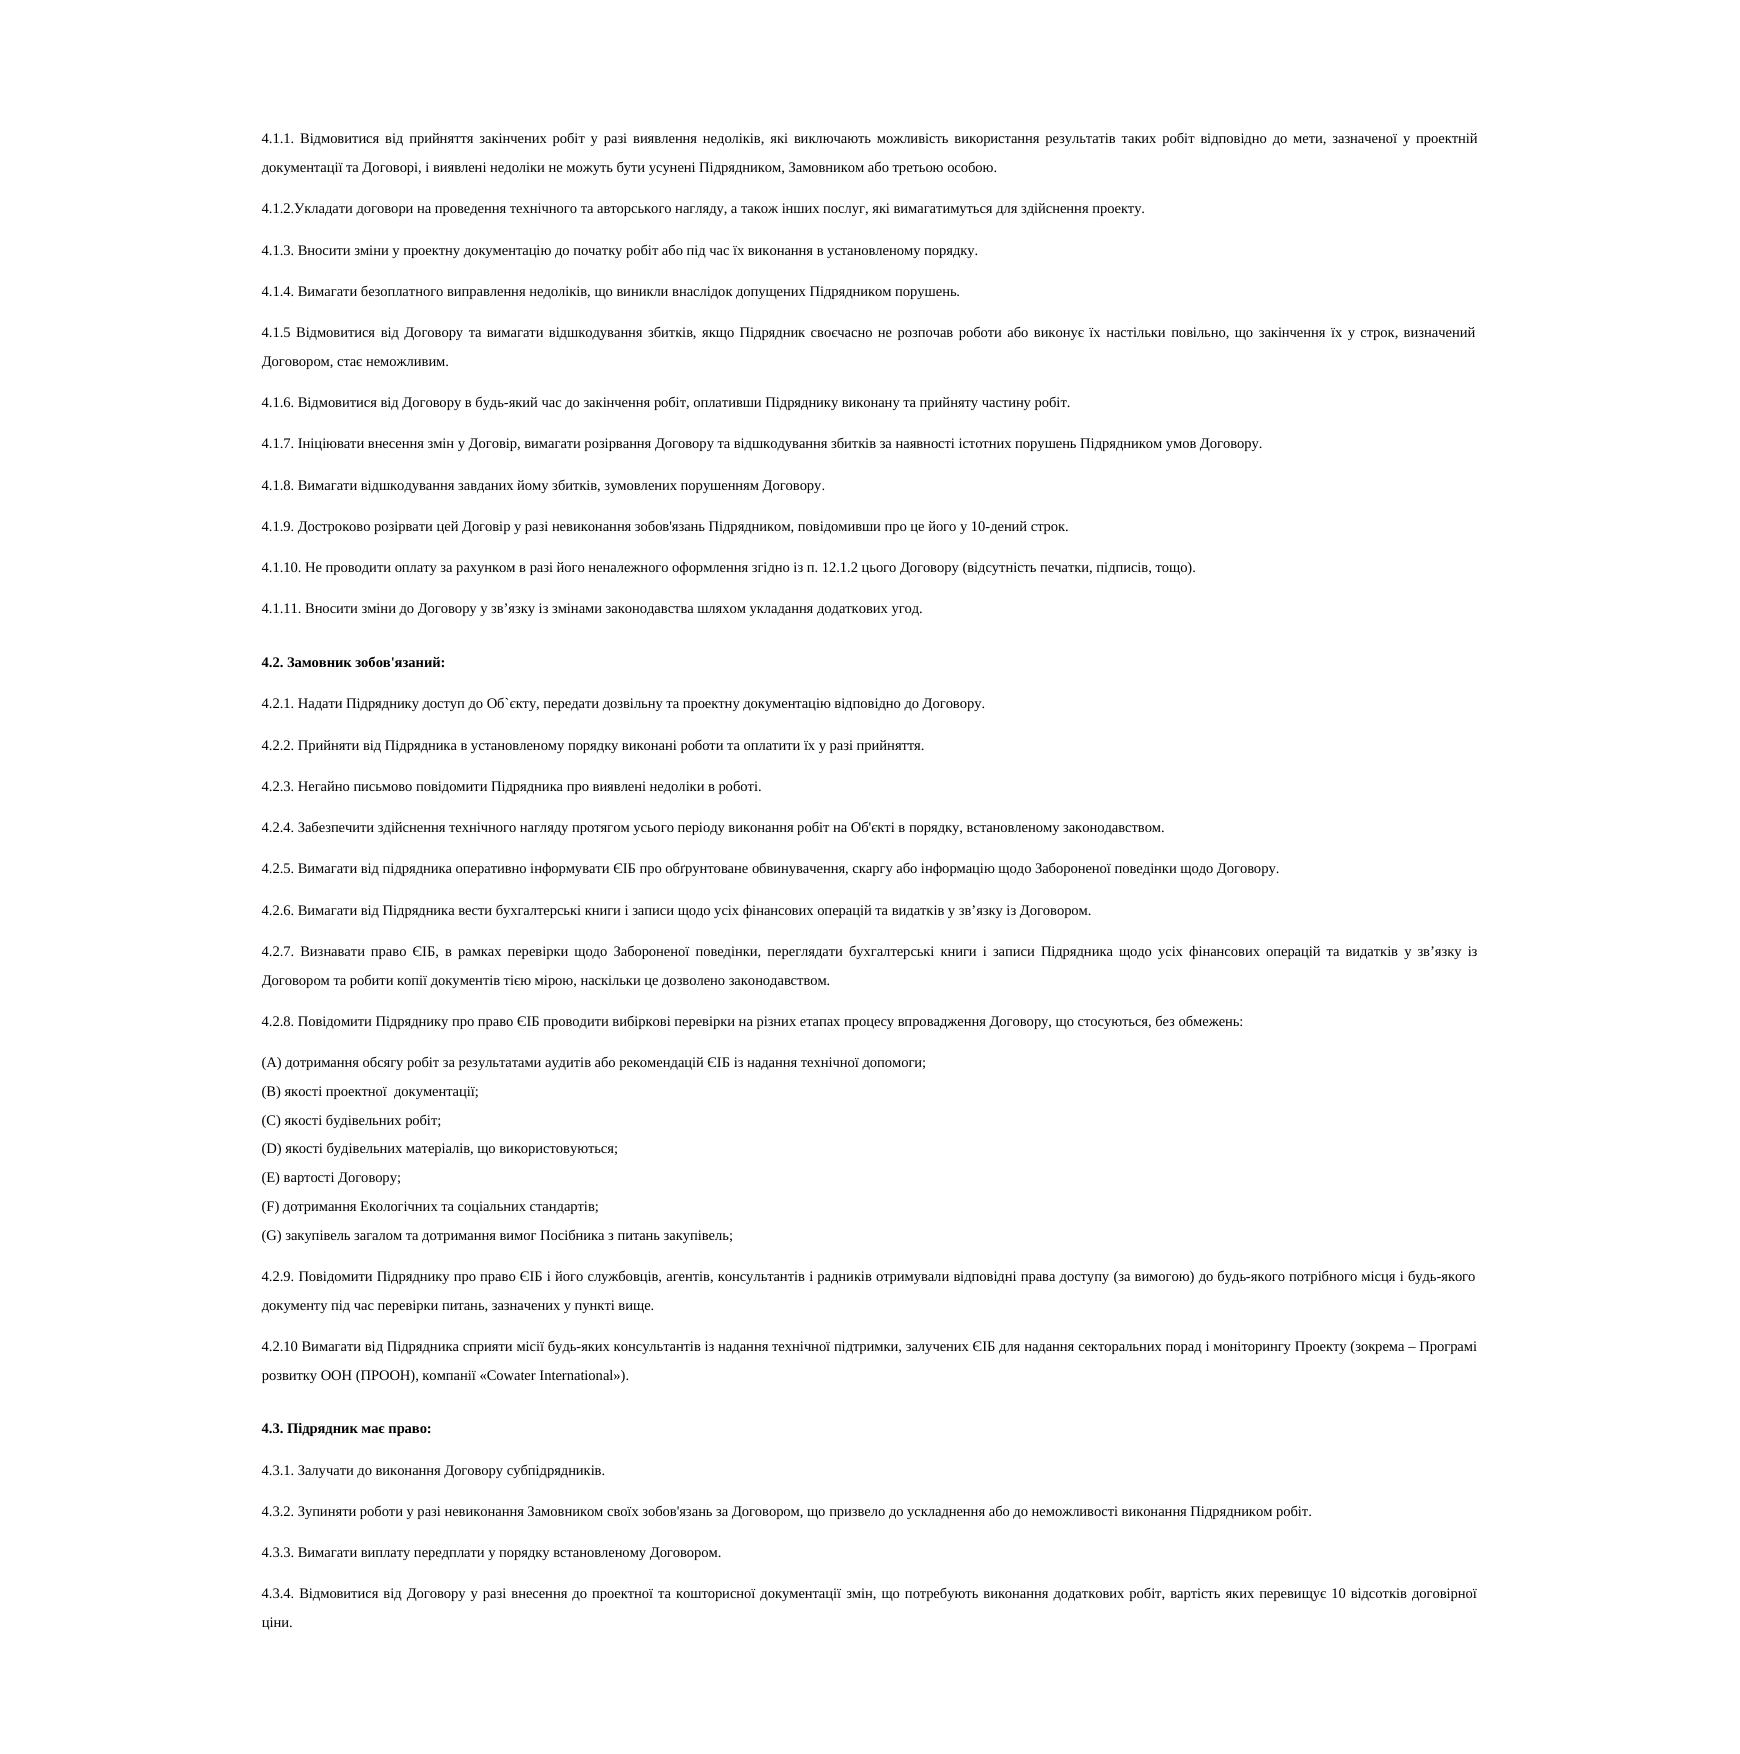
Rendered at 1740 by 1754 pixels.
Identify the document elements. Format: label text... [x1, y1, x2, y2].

text 4.2.2. Прийняти від Підрядника в установленому порядку виконані роботи та оплатити їх у разі прийняття. [261, 724, 1478, 753]
text (D) якості будівельних матеріалів, що використовуються; [261, 1128, 1478, 1157]
text 4.2.5. Вимагати від підрядника оперативно інформувати ЄІБ про обґрунтоване обвинувачення, скаргу або інформацію щодо Забороненої поведінки щодо Договору. [261, 848, 1478, 877]
text 4.3.4. Відмовитися від Договору у разі внесення до проектної та кошторисної документації змін, що потребують виконання додаткових робіт, вартість яких перевищує 10 відсотків договірної ціни. [261, 1573, 1478, 1631]
text 4.1.4. Вимагати безоплатного виправлення недоліків, що виникли внаслідок допущених Підрядником порушень. [261, 271, 1478, 299]
text 4.1.8. Вимагати відшкодування завданих йому збитків, зумовлених порушенням Договору. [261, 464, 1478, 493]
text (E) вартості Договору; [261, 1157, 1478, 1186]
text 4.1.3. Вносити зміни у проектну документацію до початку робіт або під час їх виконання в установленому порядку. [261, 229, 1478, 258]
text 4.1.9. Достроково розірвати цей Договір у разі невиконання зобов'язань Підрядником, повідомивши про це його у 10-дений строк. [261, 506, 1478, 534]
text 4.2.7. Визнавати право ЄІБ, в рамках перевірки щодо Забороненої поведінки, переглядати бухгалтерські книги і записи Підрядника щодо усіх фінансових операцій та видатків у зв’язку із Договором та робити копії документів тією мірою, наскільки це дозволено законодавством. [261, 931, 1478, 988]
text 4.2.1. Надати Підряднику доступ до Об`єкту, передати дозвільну та проектну документацію відповідно до Договору. [261, 683, 1478, 712]
text 4.2.8. Повідомити Підряднику про право ЄІБ проводити вибіркові перевірки на різних етапах процесу впровадження Договору, що стосуються, без обмежень: [261, 1001, 1478, 1029]
text 4.1.5 Відмовитися від Договору та вимагати відшкодування збитків, якщо Підрядник своєчасно не розпочав роботи або виконує їх настільки повільно, що закінчення їх у строк, визначений Договором, стає неможливим. [261, 312, 1478, 369]
text (C) якості будівельних робіт; [261, 1099, 1478, 1128]
text (A) дотримання обсягу робіт за результатами аудитів або рекомендацій ЄІБ із надання технічної допомоги; [261, 1042, 1478, 1071]
text 4.1.6. Відмовитися від Договору в будь-який час до закінчення робіт, оплативши Підряднику виконану та прийняту частину робіт. [261, 382, 1478, 411]
text 4.3. Підрядник має право: [261, 1408, 1478, 1437]
text 4.2.10 Вимагати від Підрядника сприяти місії будь-яких консультантів із надання технічної підтримки, залучених ЄІБ для надання секторальних порад і моніторингу Проекту (зокрема – Програмі розвитку ООН (ПРООН), компанії «Cowater International»). [261, 1326, 1478, 1383]
text (B) якості проектної документації; [261, 1071, 1478, 1099]
text 4.3.2. Зупиняти роботи у разі невиконання Замовником своїх зобов'язань за Договором, що призвело до ускладнення або до неможливості виконання Підрядником робіт. [261, 1491, 1478, 1519]
text 4.3.3. Вимагати виплату передплати у порядку встановленому Договором. [261, 1532, 1478, 1561]
text 4.2.4. Забезпечити здійснення технічного нагляду протягом усього періоду виконання робіт на Об'єкті в порядку, встановленому законодавством. [261, 807, 1478, 836]
text 4.2.6. Вимагати від Підрядника вести бухгалтерські книги і записи щодо усіх фінансових операцій та видатків у зв’язку із Договором. [261, 889, 1478, 918]
text 4.2.3. Негайно письмово повідомити Підрядника про виявлені недоліки в роботі. [261, 766, 1478, 794]
text 4.3.1. Залучати до виконання Договору субпідрядників. [261, 1449, 1478, 1478]
text 4.1.1. Відмовитися від прийняття закінчених робіт у разі виявлення недоліків, які виключають можливість використання результатів таких робіт відповідно до мети, зазначеної у проектній документації та Договорі, і виявлені недоліки не можуть бути усунені Підрядником, Замовником або третьою особою. [261, 118, 1478, 176]
text 4.1.11. Вносити зміни до Договору у зв’язку із змінами законодавства шляхом укладання додаткових угод. [261, 588, 1478, 617]
text (F) дотримання Екологічних та соціальних стандартів; [261, 1186, 1478, 1214]
text (G) закупівель загалом та дотримання вимог Посібника з питань закупівель; [261, 1214, 1478, 1243]
text 4.1.10. Не проводити оплату за рахунком в разі його неналежного оформлення згідно із п. 12.1.2 цього Договору (відсутність печатки, підписів, тощо). [261, 547, 1478, 576]
text 4.2.9. Повідомити Підряднику про право ЄІБ і його службовців, агентів, консультантів і радників отримували відповідні права доступу (за вимогою) до будь-якого потрібного місця і будь-якого документу під час перевірки питань, зазначених у пункті вище. [261, 1256, 1478, 1313]
text 4.2. Замовник зобов'язаний: [261, 642, 1478, 671]
text 4.1.2.Укладати договори на проведення технічного та авторського нагляду, а також інших послуг, які вимагатимуться для здійснення проекту. [261, 188, 1478, 217]
text 4.1.7. Ініціювати внесення змін у Договір, вимагати розірвання Договору та відшкодування збитків за наявності істотних порушень Підрядником умов Договору. [261, 423, 1478, 452]
